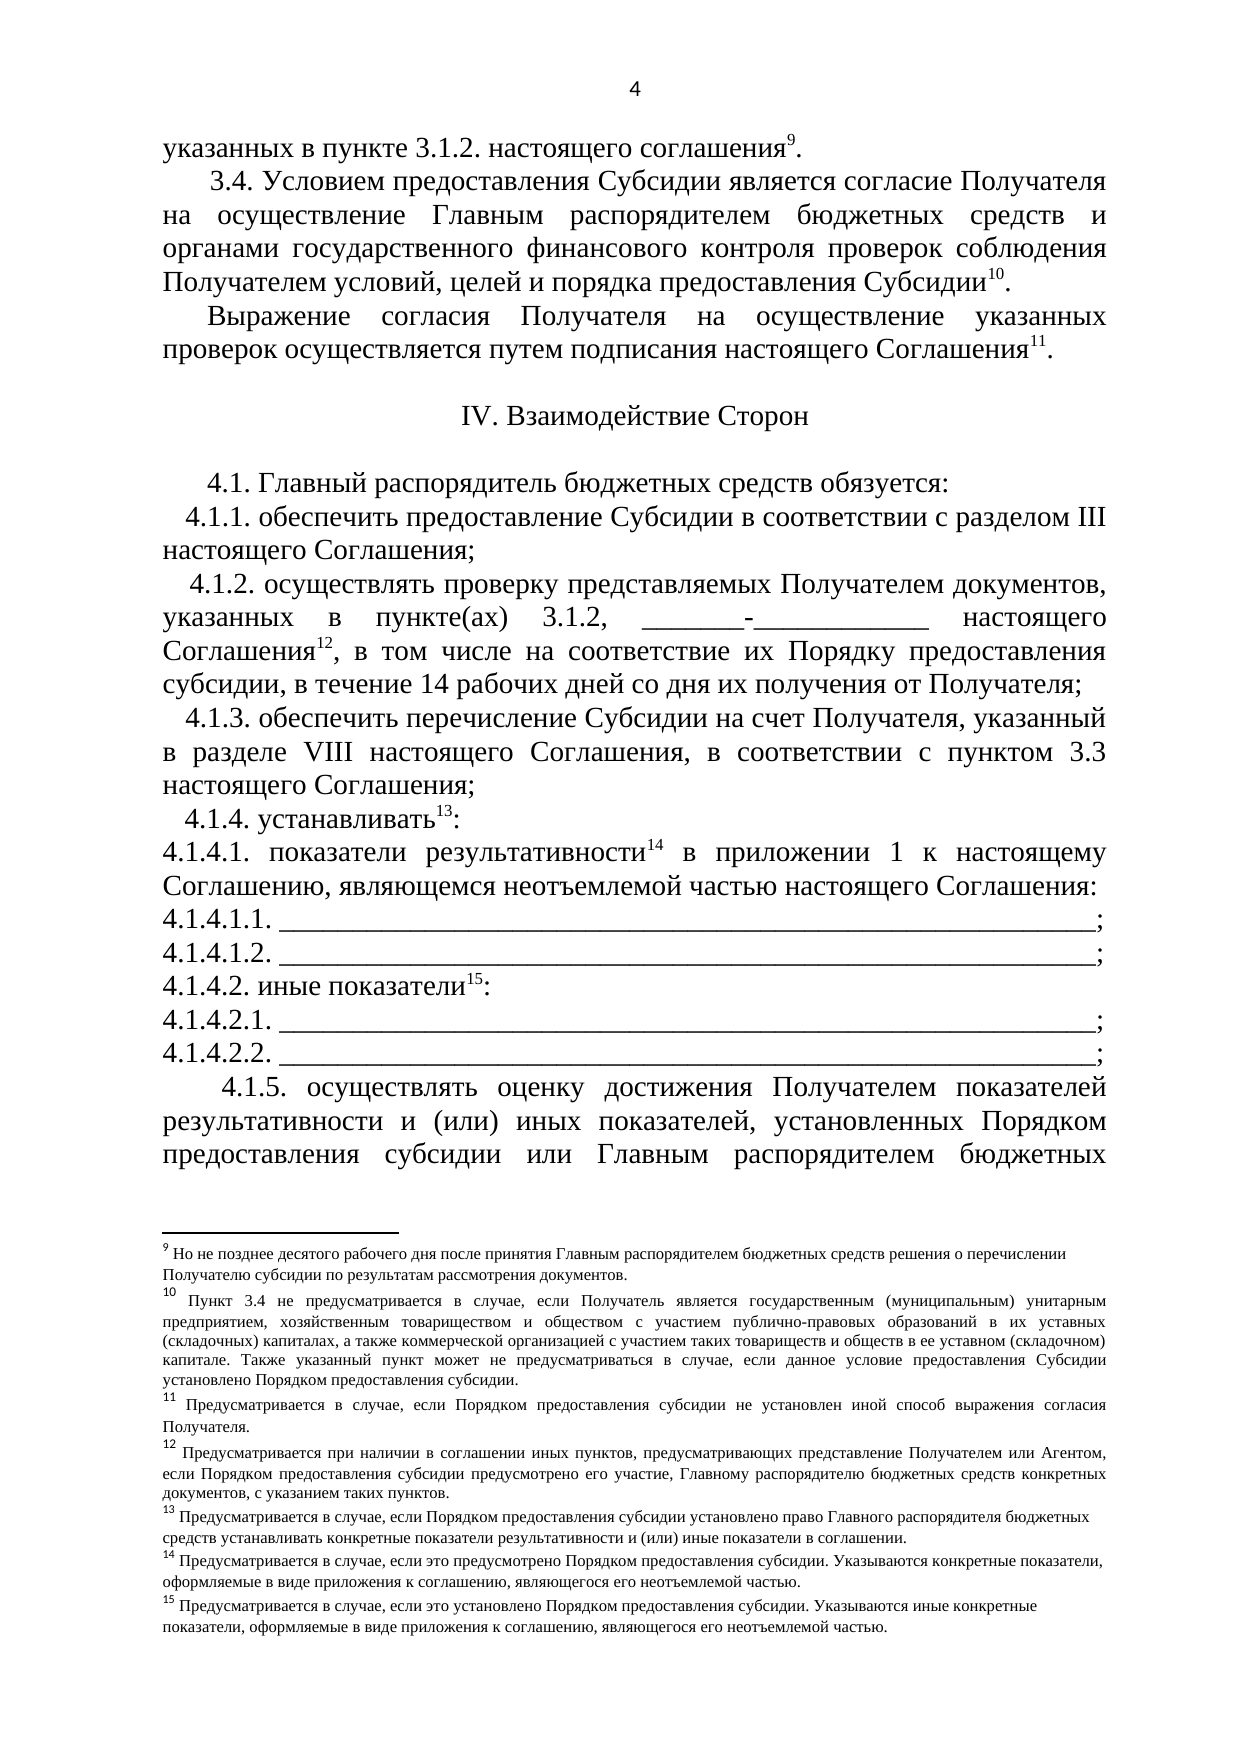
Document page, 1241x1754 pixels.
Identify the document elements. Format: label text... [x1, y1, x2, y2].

text 4.1.3. обеспечить перечисление Субсидии на счет Получателя, указанный в разделе VIII настоящего Соглашения, в соответствии с пунктом 3.3 настоящего Соглашения; [162, 700, 1107, 801]
text 4.1.4.2. иные показатели: [162, 968, 1107, 1002]
text 4.1.4.1.2. ________________________________________________________; [162, 935, 1107, 968]
text 4.1.4.1.1. ________________________________________________________; [162, 901, 1107, 935]
text 4.1.2. осуществлять проверку представляемых Получателем документов, указанных в пункте(ах) 3.1.2, _______-____________ настоящего Соглашения, в том числе на соответствие их Порядку предоставления субсидии, в течение 14 рабочих дней со дня их получения от Получателя; [162, 566, 1107, 700]
text 4.1.4.2.2. ________________________________________________________; [162, 1036, 1107, 1069]
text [162, 130, 1107, 163]
text 4.1.4.1. показатели результативности в приложении 1 к настоящему Соглашению, являющемся неотъемлемой частью настоящего Соглашения: [162, 834, 1107, 901]
text 4.1. Главный распорядитель бюджетных средств обязуется: [162, 465, 1107, 499]
text 4.1.5. осуществлять оценку достижения Получателем показателей результативности и (или) иных показателей, установленных Порядком предоставления субсидии или Главным распорядителем бюджетных средств на основании: [162, 1069, 1107, 1170]
text IV. Взаимодействие Сторон [162, 398, 1107, 432]
text 4.1.4. устанавливать: [162, 801, 1107, 834]
text 3.4. Условием предоставления Субсидии является согласие Получателя на осуществление Главным распорядителем бюджетных средств и органами государственного финансового контроля проверок соблюдения Получателем условий, целей и порядка предоставления Субсидии. [162, 163, 1107, 298]
text 4.1.4.2.1. ________________________________________________________; [162, 1002, 1107, 1036]
text Выражение согласия Получателя на осуществление указанных проверок осуществляется путем подписания настоящего Соглашения. [162, 298, 1107, 365]
text 4.1.1. обеспечить предоставление Субсидии в соответствии с разделом III настоящего Соглашения; [162, 499, 1107, 566]
